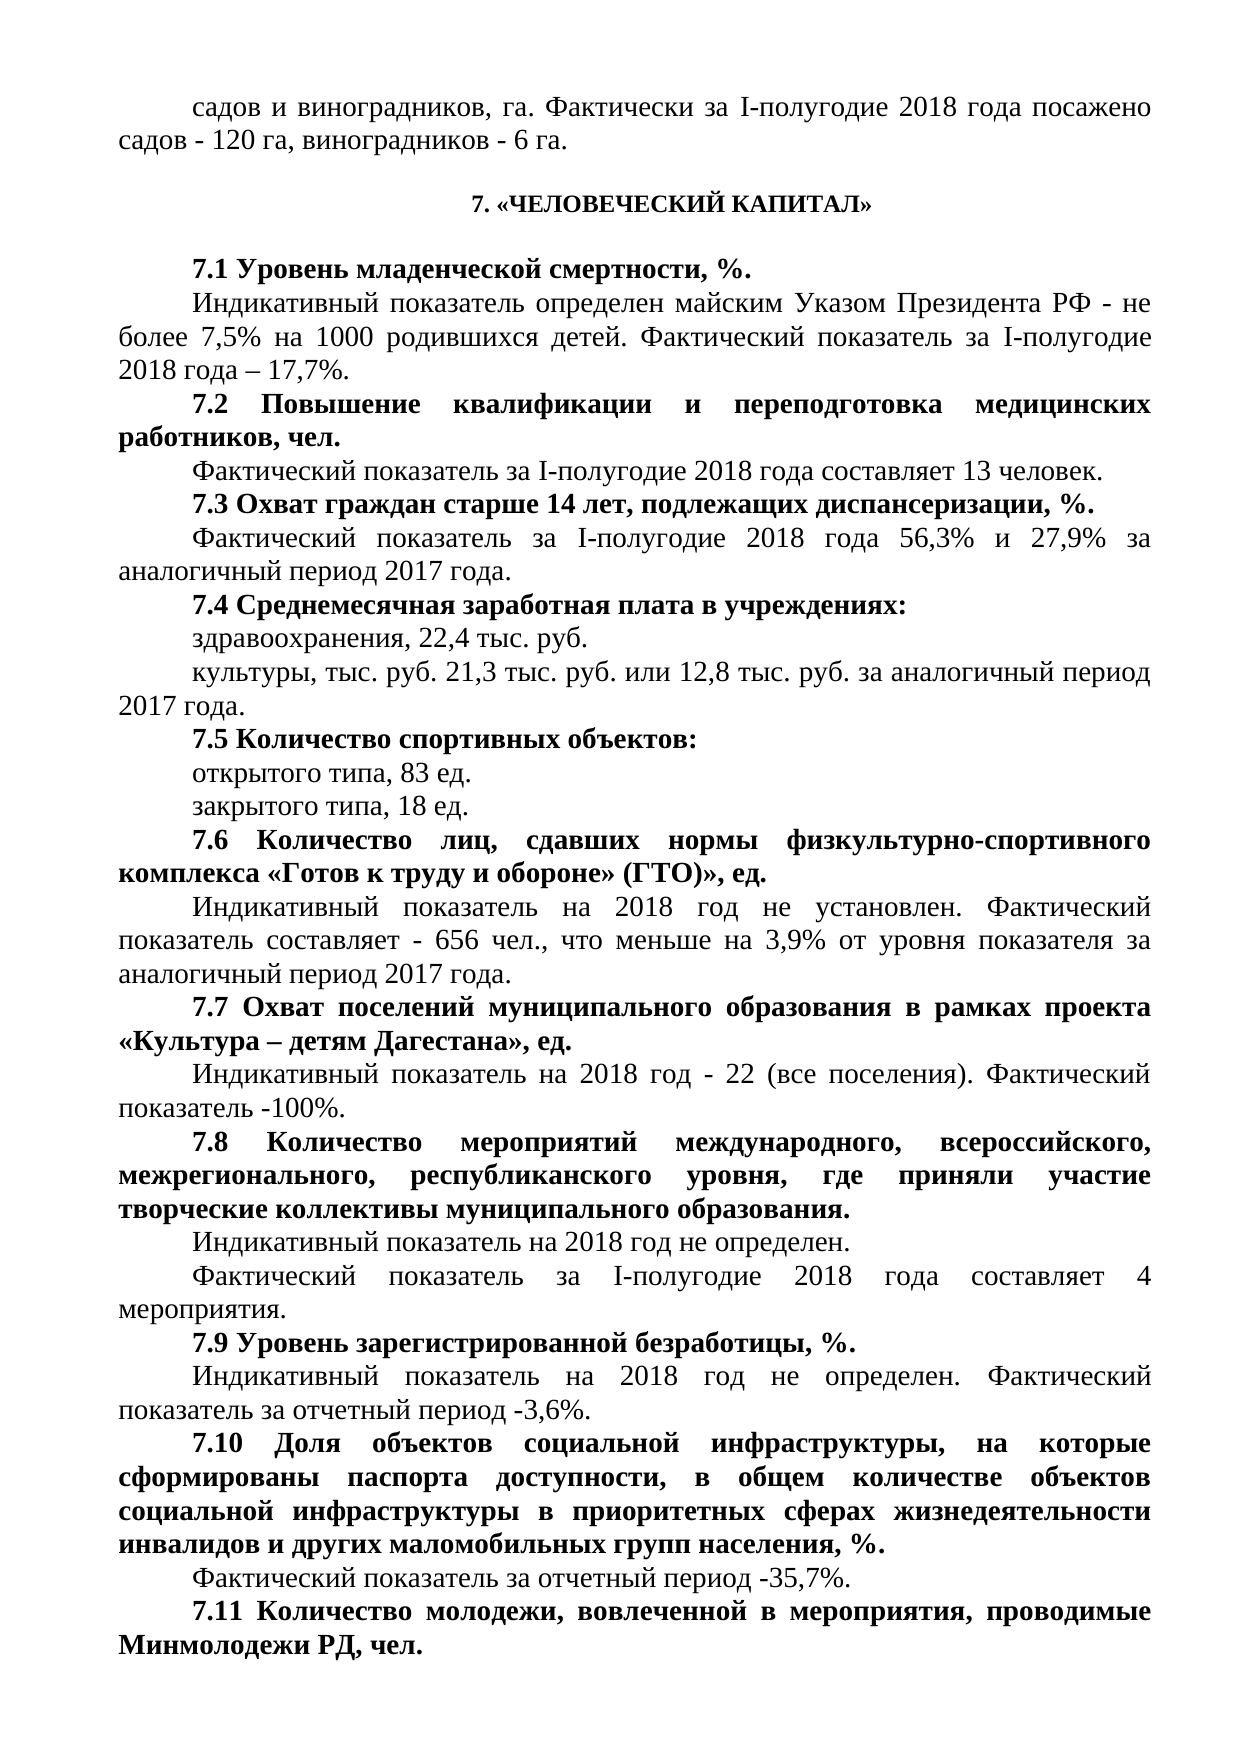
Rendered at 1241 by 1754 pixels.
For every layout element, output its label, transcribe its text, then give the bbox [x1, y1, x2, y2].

text 7.11 Количество молодежи, вовлеченной в мероприятия, проводимые Минмолодежи РД, чел. [118, 1593, 1152, 1660]
text 7.5 Количество спортивных объектов: [118, 721, 1152, 755]
text садов и виноградников, га. Фактически за I-полугодие 2018 года посажено садов - 120 га, виноградников - 6 га. [118, 89, 1152, 156]
text Фактический показатель за отчетный период -35,7%. [118, 1560, 1152, 1593]
text Индикативный показатель на 2018 год не определен. [118, 1224, 1152, 1258]
text 7.2 Повышение квалификации и переподготовка медицинских работников, чел. [118, 386, 1152, 453]
text 7.8 Количество мероприятий международного, всероссийского, межрегионального, республиканского уровня, где приняли участие творческие коллективы муниципального образования. [118, 1124, 1152, 1224]
text Фактический показатель за I-полугодие 2018 года 56,3% и 27,9% за аналогичный период 2017 года. [118, 520, 1152, 587]
text Индикативный показатель на 2018 год не определен. Фактический показатель за отчетный период -3,6%. [118, 1358, 1152, 1426]
text открытого типа, 83 ед. [118, 755, 1152, 788]
text Индикативный показатель на 2018 год - 22 (все поселения). Фактический показатель -100%. [118, 1057, 1152, 1124]
text здравоохранения, 22,4 тыс. руб. [118, 621, 1152, 654]
text культуры, тыс. руб. 21,3 тыс. руб. или 12,8 тыс. руб. за аналогичный период 2017 года. [118, 654, 1152, 721]
text 7. «ЧЕЛОВЕЧЕСКИЙ КАПИТАЛ» [118, 189, 1152, 218]
text закрытого типа, 18 ед. [118, 788, 1152, 822]
text Фактический показатель за I-полугодие 2018 года составляет 13 человек. [118, 453, 1152, 486]
text 7.1 Уровень младенческой смертности, %. [118, 252, 1152, 285]
text 7.9 Уровень зарегистрированной безработицы, %. [118, 1325, 1152, 1358]
text Фактический показатель за I-полугодие 2018 года составляет 4 мероприятия. [118, 1258, 1152, 1325]
text Индикативный показатель на 2018 год не установлен. Фактический показатель составляет - 656 чел., что меньше на 3,9% от уровня показателя за аналогичный период 2017 года. [118, 889, 1152, 989]
text 7.4 Среднемесячная заработная плата в учреждениях: [118, 587, 1152, 621]
text 7.3 Охват граждан старше 14 лет, подлежащих диспансеризации, %. [118, 486, 1152, 520]
text 7.7 Охват поселений муниципального образования в рамках проекта «Культура – детям Дагестана», ед. [118, 989, 1152, 1057]
text 7.10 Доля объектов социальной инфраструктуры, на которые сформированы паспорта доступности, в общем количестве объектов социальной инфраструктуры в приоритетных сферах жизнедеятельности инвалидов и других маломобильных групп населения, %. [118, 1426, 1152, 1560]
text 7.6 Количество лиц, сдавших нормы физкультурно-спортивного комплекса «Готов к труду и обороне» (ГТО)», ед. [118, 822, 1152, 889]
text Индикативный показатель определен майским Указом Президента РФ - не более 7,5% на 1000 родившихся детей. Фактический показатель за I-полугодие 2018 года – 17,7%. [118, 285, 1152, 386]
